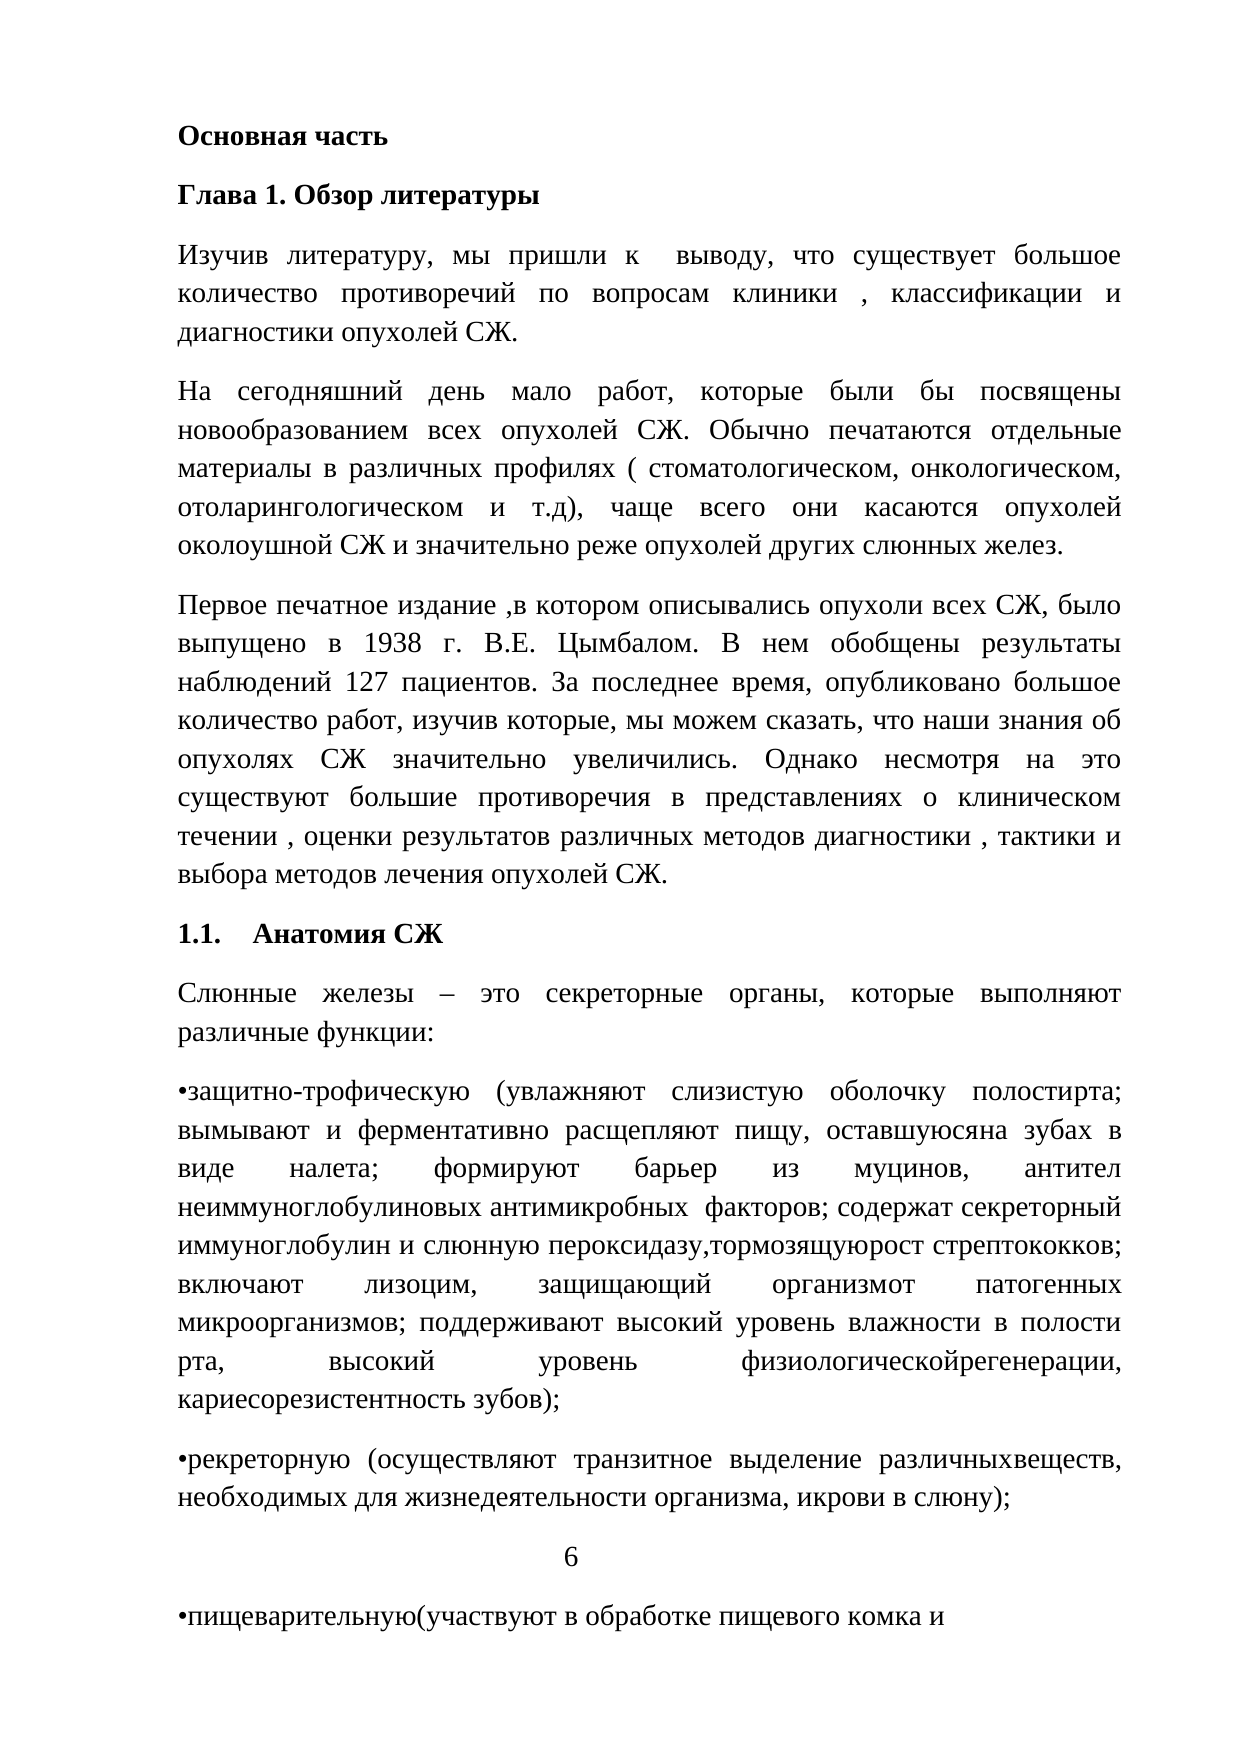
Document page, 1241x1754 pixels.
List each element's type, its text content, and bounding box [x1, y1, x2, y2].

text Первое печатное издание ,в котором описывались опухоли всех СЖ, было выпущено в 1938 г. В.Е. Цымбалом. В нем обобщены результаты наблюдений 127 пациентов. За последнее время, опубликовано большое количество работ, изучив которые, мы можем сказать, что наши знания об опухолях СЖ значительно увеличились. Однако несмотря на это существуют большие противоречия в представлениях о клиническом течении , оценки результатов различных методов диагностики , тактики и выбора методов лечения опухолей СЖ. [177, 587, 1122, 890]
text Изучив литературу, мы пришли к выводу, что существует большое количество противоречий по вопросам клиники , классификации и диагностики опухолей СЖ. [177, 237, 1122, 347]
text Глава 1. Обзор литературы [177, 177, 1122, 211]
text На сегодняшний день мало работ, которые были бы посвящены новообразованием всех опухолей СЖ. Обычно печатаются отдельные материалы в различных профилях ( стоматологическом, онкологическом, отоларингологическом и т.д), чаще всего они касаются опухолей околоушной СЖ и значительно реже опухолей других слюнных желез. [177, 373, 1122, 561]
list Анатомия СЖ [177, 916, 1122, 949]
text 6 [177, 1539, 1122, 1572]
text •пищеварительную(участвуют в обработке пищевого комка и [177, 1598, 1122, 1632]
text •рекреторную (осуществляют транзитное выделение различных веществ, необходимых для жизнедеятельности организма, и крови в слюну); [177, 1441, 1122, 1513]
text Слюнные железы – это секреторные органы, которые выполняют различные функции: [177, 975, 1122, 1047]
text Основная часть [177, 118, 1122, 152]
text •защитно-трофическую (увлажняют слизистую оболочку полости рта; вымывают и ферментативно расщепляют пищу, оставшуюся на зубах в виде налета; формируют барьер из муцинов, антител неиммуноглобулиновых антимикробных факторов; содержат секреторный иммуноглобулин и слюнную пероксидазу,тормозящую рост стрептококков; включают лизоцим, защищающий организм от патогенных микроорганизмов; поддерживают высокий уровень влажности в полости рта, высокий уровень физиологической регенерации, кариесорезистентность зубов); [177, 1073, 1122, 1415]
